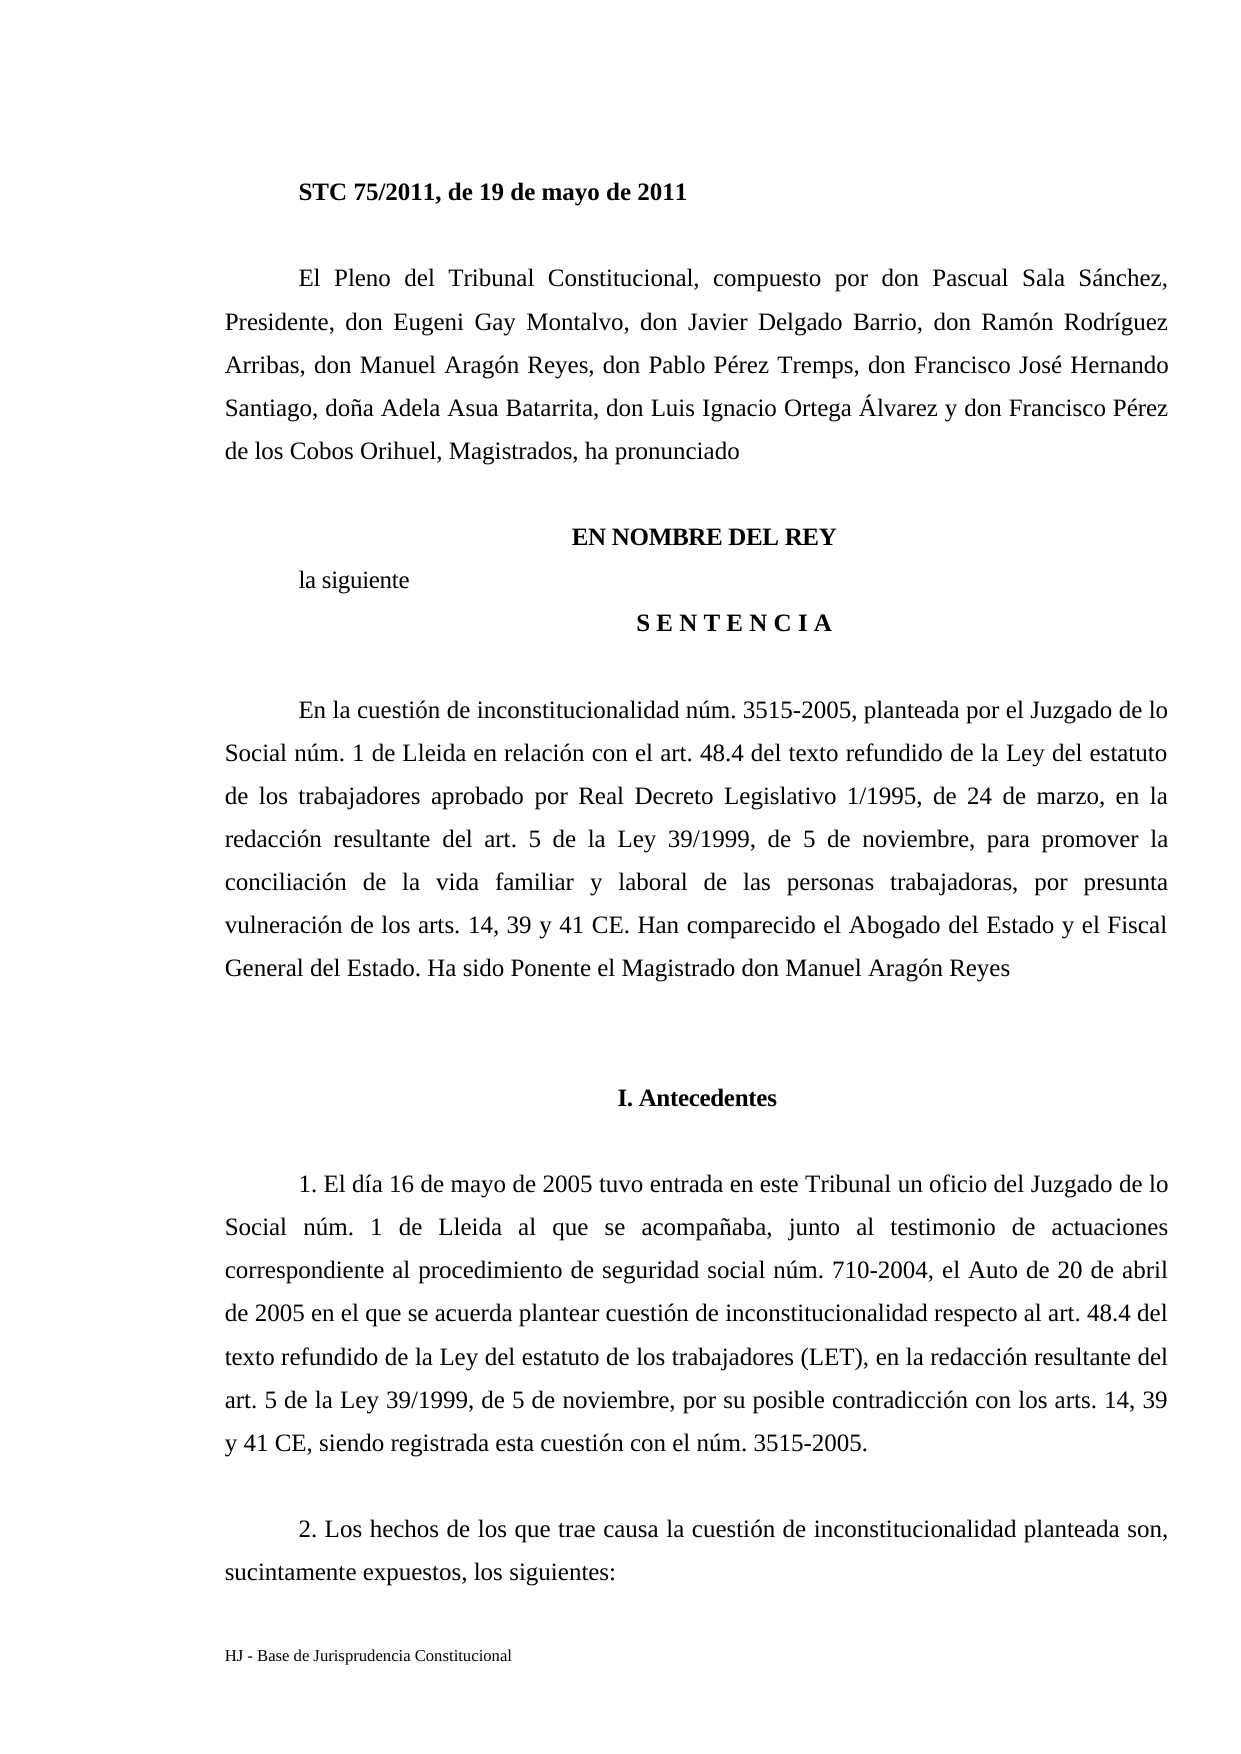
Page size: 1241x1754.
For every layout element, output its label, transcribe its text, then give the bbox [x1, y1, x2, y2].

text EN NOMBRE DEL REY [224, 522, 1110, 551]
text El Pleno del Tribunal Constitucional, compuesto por don Pascual Sala Sánchez, Presidente, don Eugeni Gay Montalvo, don Javier Delgado Barrio, don Ramón Rodríguez Arribas, don Manuel Aragón Reyes, don Pablo Pérez Tremps, don Francisco José Hernando Santiago, doña Adela Asua Batarrita, don Luis Ignacio Ortega Álvarez y don Francisco Pérez de los Cobos Orihuel, Magistrados, ha pronunciado [224, 263, 1169, 465]
text I. Antecedentes [224, 1083, 1169, 1112]
text En la cuestión de inconstitucionalidad núm. 3515-2005, planteada por el Juzgado de lo Social núm. 1 de Lleida en relación con el art. 48.4 del texto refundido de la Ley del estatuto de los trabajadores aprobado por Real Decreto Legislativo 1/1995, de 24 de marzo, en la redacción resultante del art. 5 de la Ley 39/1999, de 5 de noviembre, para promover la conciliación de la vida familiar y laboral de las personas trabajadoras, por presunta vulneración de los arts. 14, 39 y 41 CE. Han comparecido el Abogado del Estado y el Fiscal General del Estado. Ha sido Ponente el Magistrado don Manuel Aragón Reyes [224, 695, 1169, 982]
text S E N T E N C I A [224, 608, 1169, 637]
text la siguiente [224, 565, 1110, 594]
text STC 75/2011, de 19 de mayo de 2011 [224, 177, 1169, 206]
text 1. El día 16 de mayo de 2005 tuvo entrada en este Tribunal un oficio del Juzgado de lo Social núm. 1 de Lleida al que se acompañaba, junto al testimonio de actuaciones correspondiente al procedimiento de seguridad social núm. 710-2004, el Auto de 20 de abril de 2005 en el que se acuerda plantear cuestión de inconstitucionalidad respecto al art. 48.4 del texto refundido de la Ley del estatuto de los trabajadores (LET), en la redacción resultante del art. 5 de la Ley 39/1999, de 5 de noviembre, por su posible contradicción con los arts. 14, 39 y 41 CE, siendo registrada esta cuestión con el núm. 3515-2005. [224, 1169, 1169, 1457]
text 2. Los hechos de los que trae causa la cuestión de inconstitucionalidad planteada son, sucintamente expuestos, los siguientes: [224, 1514, 1169, 1586]
